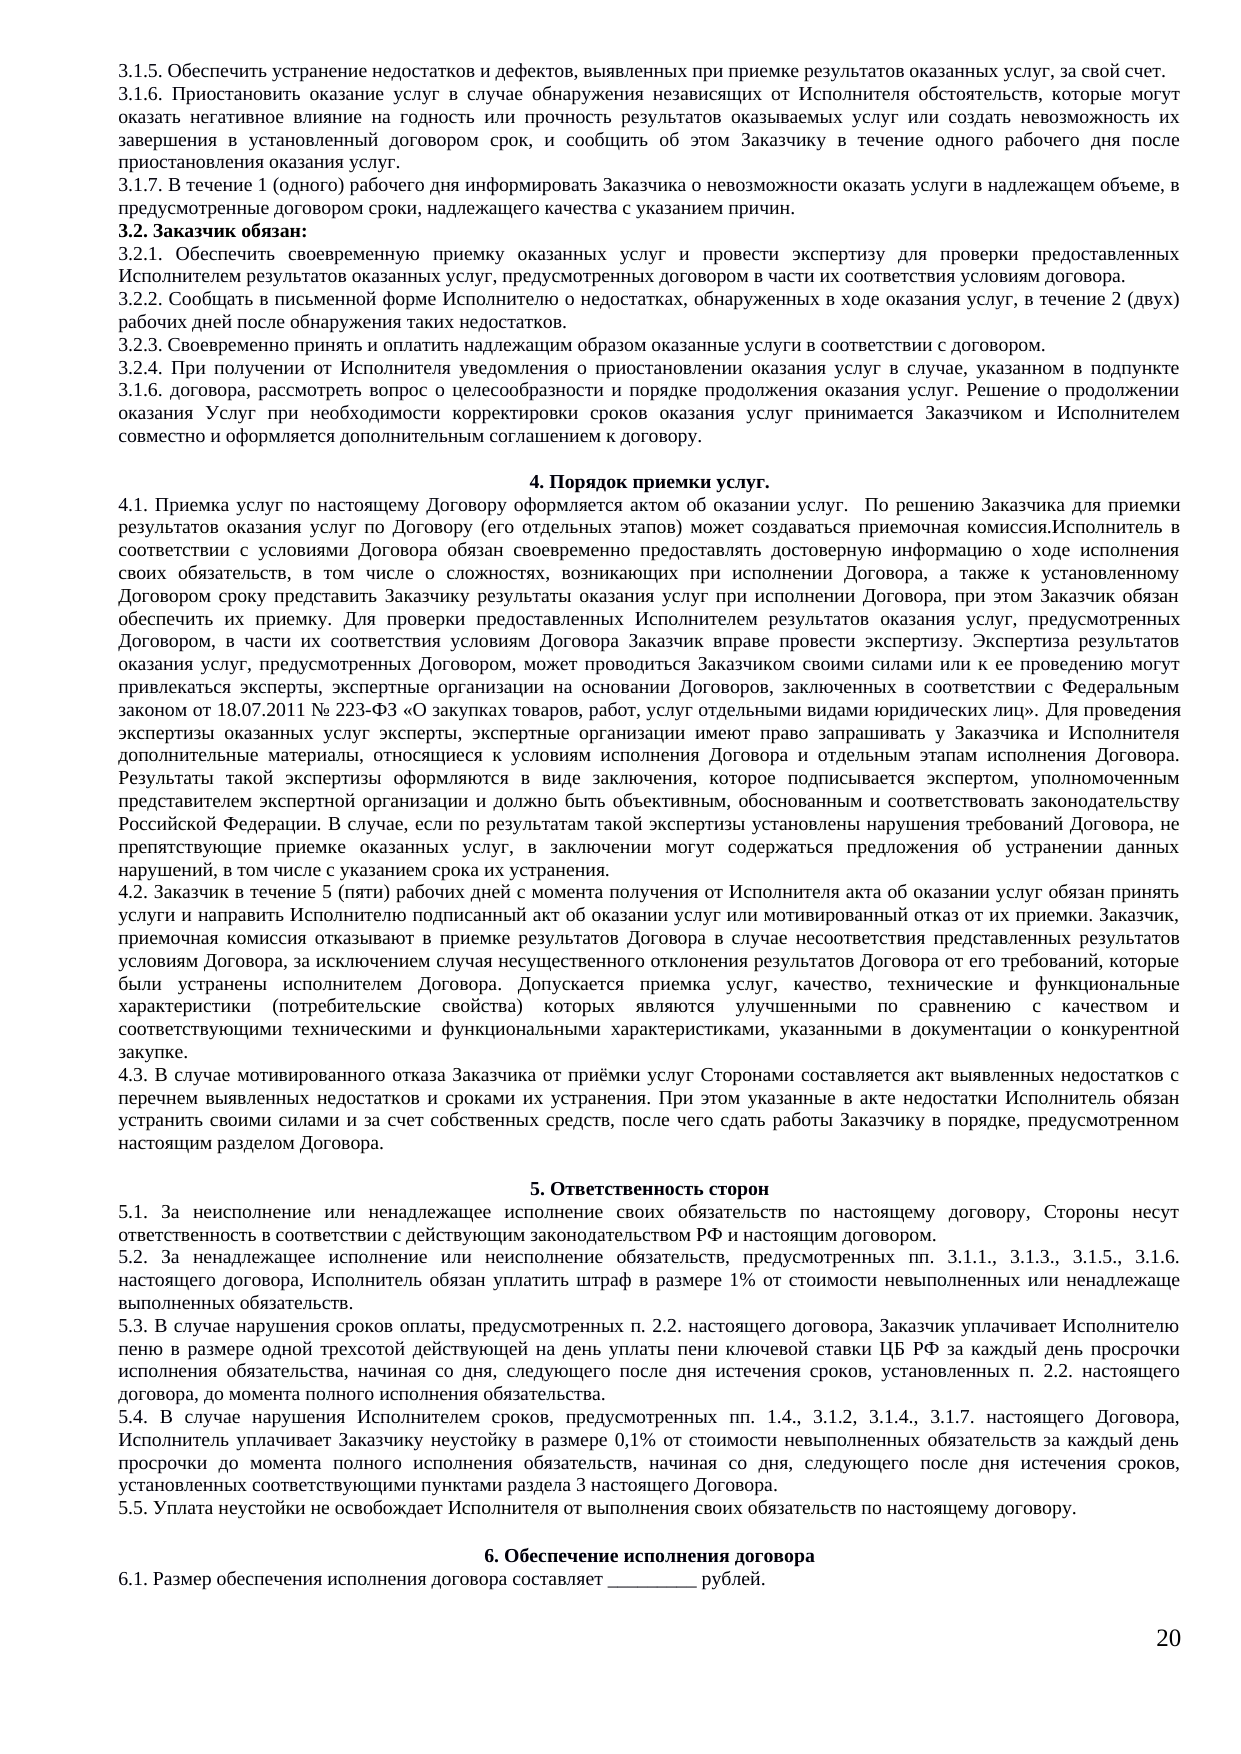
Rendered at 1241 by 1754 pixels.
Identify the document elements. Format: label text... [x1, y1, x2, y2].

list 3.2.4. При получении от Исполнителя уведомления о приостановлении оказания услуг в случае, указанном в подпункте 3.1.6. договора, рассмотреть вопрос о целесообразности и порядке продолжения оказания услуг. Решение о продолжении оказания Услуг при необходимости корректировки сроков оказания услуг принимается Заказчиком и Исполнителем совместно и оформляется дополнительным соглашением к договору. [118, 356, 1181, 447]
list Обеспечение исполнения договора [118, 1544, 1181, 1567]
text 5.1. За неисполнение или ненадлежащее исполнение своих обязательств по настоящему договору, Стороны несут ответственность в соответствии с действующим законодательством РФ и настоящим договором. [118, 1200, 1181, 1245]
list 3.1.6. Приостановить оказание услуг в случае обнаружения независящих от Исполнителя обстоятельств, которые могут оказать негативное влияние на годность или прочность результатов оказываемых услуг или создать невозможность их завершения в установленный договором срок, и сообщить об этом Заказчику в течение одного рабочего дня после приостановления оказания услуг. [118, 82, 1181, 173]
text 3.2. Заказчик обязан: [118, 219, 1181, 242]
text 6.1. Размер обеспечения исполнения договора составляет _________ рублей. [118, 1567, 1181, 1590]
list 3.1.7. В течение 1 (одного) рабочего дня информировать Заказчика о невозможности оказать услуги в надлежащем объеме, в предусмотренные договором сроки, надлежащего качества с указанием причин. [118, 173, 1181, 219]
text 4.1. Приемка услуг по настоящему Договору оформляется актом об оказании услуг. По решению Заказчика для приемки результатов оказания услуг по Договору (его отдельных этапов) может создаваться приемочная комиссия.Исполнитель в соответствии с условиями Договора обязан своевременно предоставлять достоверную информацию о ходе исполнения своих обязательств, в том числе о сложностях, возникающих при исполнении Договора, а также к установленному Договором сроку представить Заказчику результаты оказания услуг при исполнении Договора, при этом Заказчик обязан обеспечить их приемку. Для проверки предоставленных Исполнителем результатов оказания услуг, предусмотренных Договором, в части их соответствия условиям Договора Заказчик вправе провести экспертизу. Экспертиза результатов оказания услуг, предусмотренных Договором, может проводиться Заказчиком своими силами или к ее проведению могут привлекаться эксперты, экспертные организации на основании Договоров, заключенных в соответствии с Федеральным законом от 18.07.2011 № 223-ФЗ «О закупках товаров, работ, услуг отдельными видами юридических лиц». Для проведения экспертизы оказанных услуг эксперты, экспертные организации имеют право запрашивать у Заказчика и Исполнителя дополнительные материалы, относящиеся к условиям исполнения Договора и отдельным этапам исполнения Договора. Результаты такой экспертизы оформляются в виде заключения, которое подписывается экспертом, уполномоченным представителем экспертной организации и должно быть объективным, обоснованным и соответствовать законодательству Российской Федерации. В случае, если по результатам такой экспертизы установлены нарушения требований Договора, не препятствующие приемке оказанных услуг, в заключении могут содержаться предложения об устранении данных нарушений, в том числе с указанием срока их устранения. [118, 492, 1181, 880]
text 4.3. В случае мотивированного отказа Заказчика от приёмки услуг Сторонами составляется акт выявленных недостатков с перечнем выявленных недостатков и сроками их устранения. При этом указанные в акте недостатки Исполнитель обязан устранить своими силами и за счет собственных средств, после чего сдать работы Заказчику в порядке, предусмотренном настоящим разделом Договора. [118, 1063, 1181, 1154]
list 3.1.5. Обеспечить устранение недостатков и дефектов, выявленных при приемке результатов оказанных услуг, за свой счет. [118, 59, 1181, 82]
text 5.5. Уплата неустойки не освобождает Исполнителя от выполнения своих обязательств по настоящему договору. [118, 1496, 1181, 1519]
list 5.4. В случае нарушения Исполнителем сроков, предусмотренных пп. 1.4., 3.1.2, 3.1.4., 3.1.7. настоящего Договора, Исполнитель уплачивает Заказчику неустойку в размере 0,1% от стоимости невыполненных обязательств за каждый день просрочки до момента полного исполнения обязательств, начиная со дня, следующего после дня истечения сроков, установленных соответствующими пунктами раздела 3 настоящего Договора. [118, 1405, 1181, 1496]
text 4.2. Заказчик в течение 5 (пяти) рабочих дней с момента получения от Исполнителя акта об оказании услуг обязан принять услуги и направить Исполнителю подписанный акт об оказании услуг или мотивированный отказ от их приемки. Заказчик, приемочная комиссия отказывают в приемке результатов Договора в случае несоответствия представленных результатов условиям Договора, за исключением случая несущественного отклонения результатов Договора от его требований, которые были устранены исполнителем Договора. Допускается приемка услуг, качество, технические и функциональные характеристики (потребительские свойства) которых являются улучшенными по сравнению с качеством и соответствующими техническими и функциональными характеристиками, указанными в документации о конкурентной закупке. [118, 880, 1181, 1063]
list 5.2. За ненадлежащее исполнение или неисполнение обязательств, предусмотренных пп. 3.1.1., 3.1.3., 3.1.5., 3.1.6. настоящего договора, Исполнитель обязан уплатить штраф в размере 1% от стоимости невыполненных или ненадлежаще выполненных обязательств. [118, 1245, 1181, 1314]
list 3.2.2. Сообщать в письменной форме Исполнителю о недостатках, обнаруженных в ходе оказания услуг, в течение 2 (двух) рабочих дней после обнаружения таких недостатков. [118, 287, 1181, 333]
list 3.2.3. Своевременно принять и оплатить надлежащим образом оказанные услуги в соответствии с договором. [118, 333, 1181, 356]
list 5.3. В случае нарушения сроков оплаты, предусмотренных п. 2.2. настоящего договора, Заказчик уплачивает Исполнителю пеню в размере одной трехсотой действующей на день уплаты пени ключевой ставки ЦБ РФ за каждый день просрочки исполнения обязательства, начиная со дня, следующего после дня истечения сроков, установленных п. 2.2. настоящего договора, до момента полного исполнения обязательства. [118, 1314, 1181, 1405]
list 3.2.1. Обеспечить своевременную приемку оказанных услуг и провести экспертизу для проверки предоставленных Исполнителем результатов оказанных услуг, предусмотренных договором в части их соответствия условиям договора. [118, 242, 1181, 287]
list Порядок приемки услуг. [118, 470, 1181, 492]
list Ответственность сторон [118, 1177, 1181, 1200]
